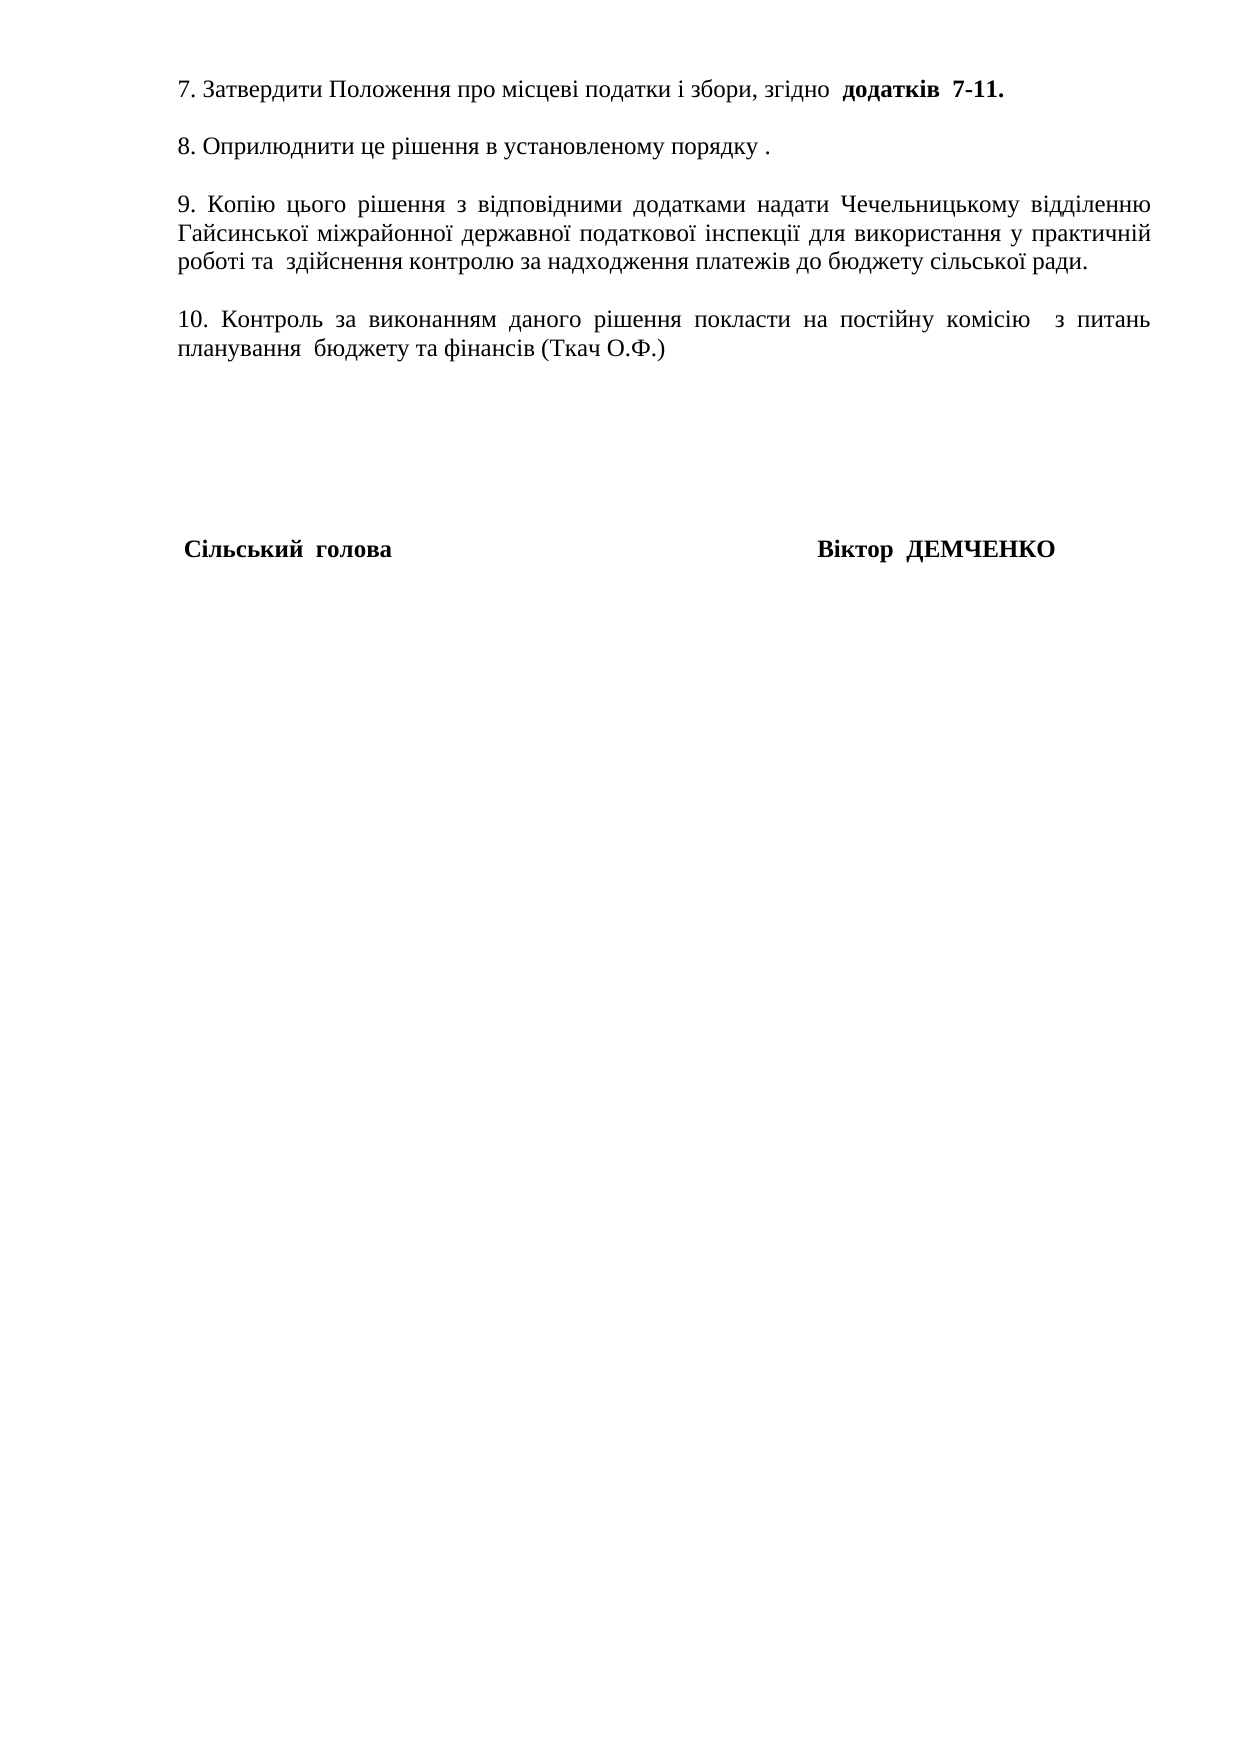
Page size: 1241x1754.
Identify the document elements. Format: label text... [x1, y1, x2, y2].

text 9. Копію цього рішення з відповідними додатками надати Чечельницькому відділенню Гайсинської міжрайонної державної податкової інспекції для використання у практичній роботі та здійснення контролю за надходження платежів до бюджету сільської ради. [177, 189, 1152, 275]
text 8. Оприлюднити це рішення в установленому порядку . [177, 131, 1152, 160]
text Сільський голова Віктор ДЕМЧЕНКО [177, 534, 1152, 563]
text 10. Контроль за виконанням даного рішення покласти на постійну комісію з питань планування бюджету та фінансів (Ткач О.Ф.) [177, 304, 1152, 361]
text 7. Затвердити Положення про місцеві податки і збори, згідно додатків 7-11. [177, 74, 1152, 103]
